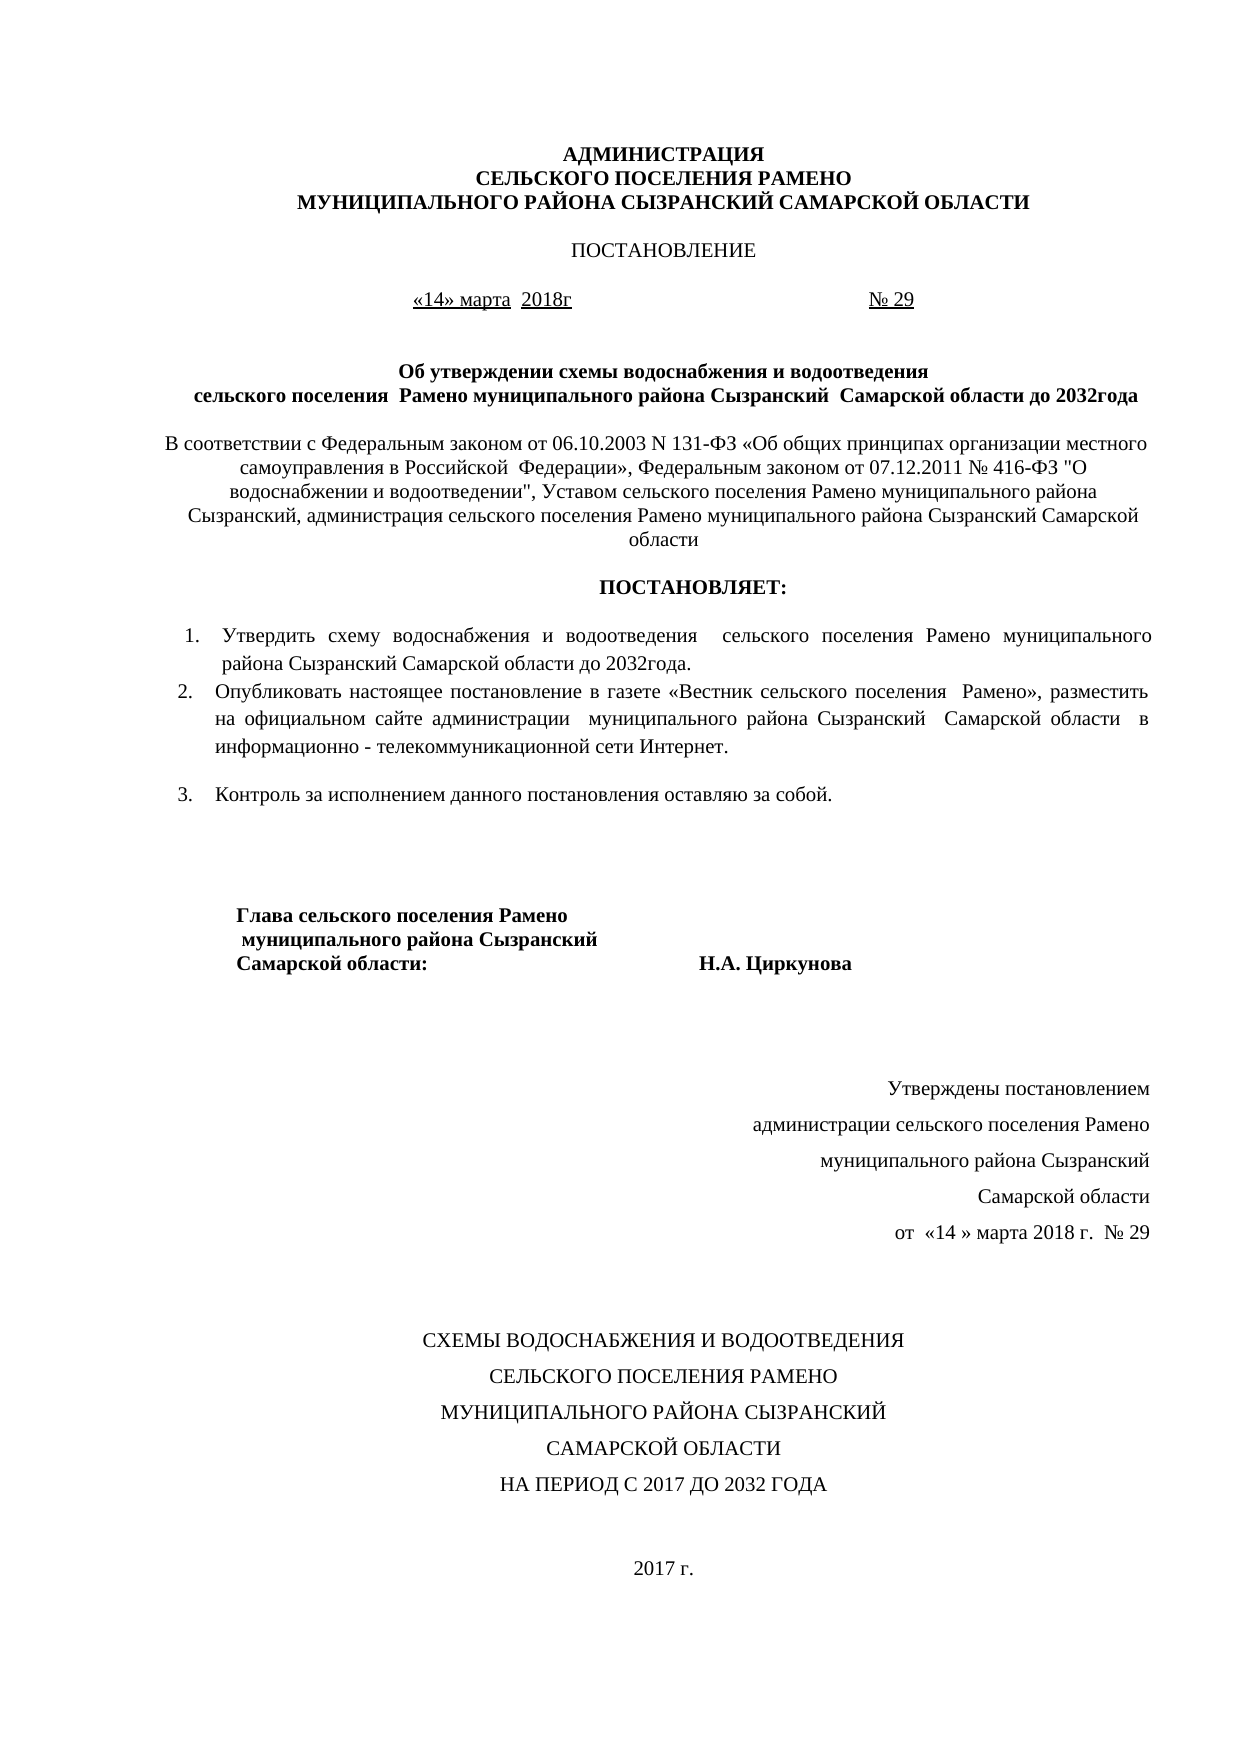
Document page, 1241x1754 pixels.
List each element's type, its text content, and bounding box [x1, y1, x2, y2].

text муниципального района Сызранский [627, 1148, 1150, 1172]
text муниципального района Сызранский [177, 927, 1150, 951]
text Самарской области [650, 1184, 1150, 1208]
text АДМИНИСТРАЦИЯ [177, 142, 1150, 166]
text «14» марта 2018г № 29 [177, 287, 1150, 311]
text В соответствии с Федеральным законом от 06.10.2003 N 131-ФЗ «Об общих принципах организации местного самоуправления в Российской Федерации», Федеральным законом от 07.12.2011 № 416-ФЗ "О водоснабжении и водоотведении", Уставом сельского поселения Рамено муниципального района Сызранский, администрация сельского поселения Рамено муниципального района Сызранский Самарской области [162, 431, 1150, 551]
text ПОСТАНОВЛЯЕТ: [177, 575, 1150, 599]
text САМАРСКОЙ ОБЛАСТИ [177, 1436, 1150, 1460]
text Глава сельского поселения Рамено [177, 903, 1150, 927]
text ПОСТАНОВЛЕНИЕ [177, 238, 1150, 262]
list Утвердить схему водоснабжения и водоотведения сельского поселения Рамено муниципального района Сызранский Самарской области до 2032года. [184, 623, 1153, 675]
text муниципального района сызранский Самарской области [177, 190, 1150, 214]
text Об утверждении схемы водоснабжения и водоотведения [177, 359, 1150, 383]
text . [177, 1556, 1150, 1580]
text сельского поселения Рамено муниципального района Сызранский Самарской области до 2032года [177, 383, 1150, 407]
text НА ПЕРИОД С 2017 ДО 2032 ГОДА [177, 1472, 1150, 1496]
text от «14 » марта 2018 г. № 29 [177, 1220, 1150, 1244]
text СЕЛЬСКОГО ПОСЕЛЕНИЯ РАМЕНО [177, 1364, 1150, 1388]
list Опубликовать настоящее постановление в газете «Вестник сельского поселения Рамено», разместить на официальном сайте администрации муниципального района Сызранский Самарской области в информационно - телекоммуникационной сети Интернет. [177, 679, 1150, 758]
text МУНИЦИПАЛЬНОГО РАЙОНА СЫЗРАНСКИЙ [177, 1400, 1150, 1424]
list Контроль за исполнением данного постановления оставляю за собой. [177, 782, 1165, 806]
text СЕЛЬСКОГО поселениЯ РАМЕНО [177, 166, 1150, 190]
text Самарской области: Н.А. Циркунова [177, 951, 1150, 975]
text Утверждены постановлением [627, 1076, 1150, 1100]
text СХЕМЫ ВОДОСНАБЖЕНИЯ И ВОДООТВЕДЕНИЯ [177, 1328, 1150, 1352]
text администрации сельского поселения Рамено [627, 1112, 1150, 1136]
